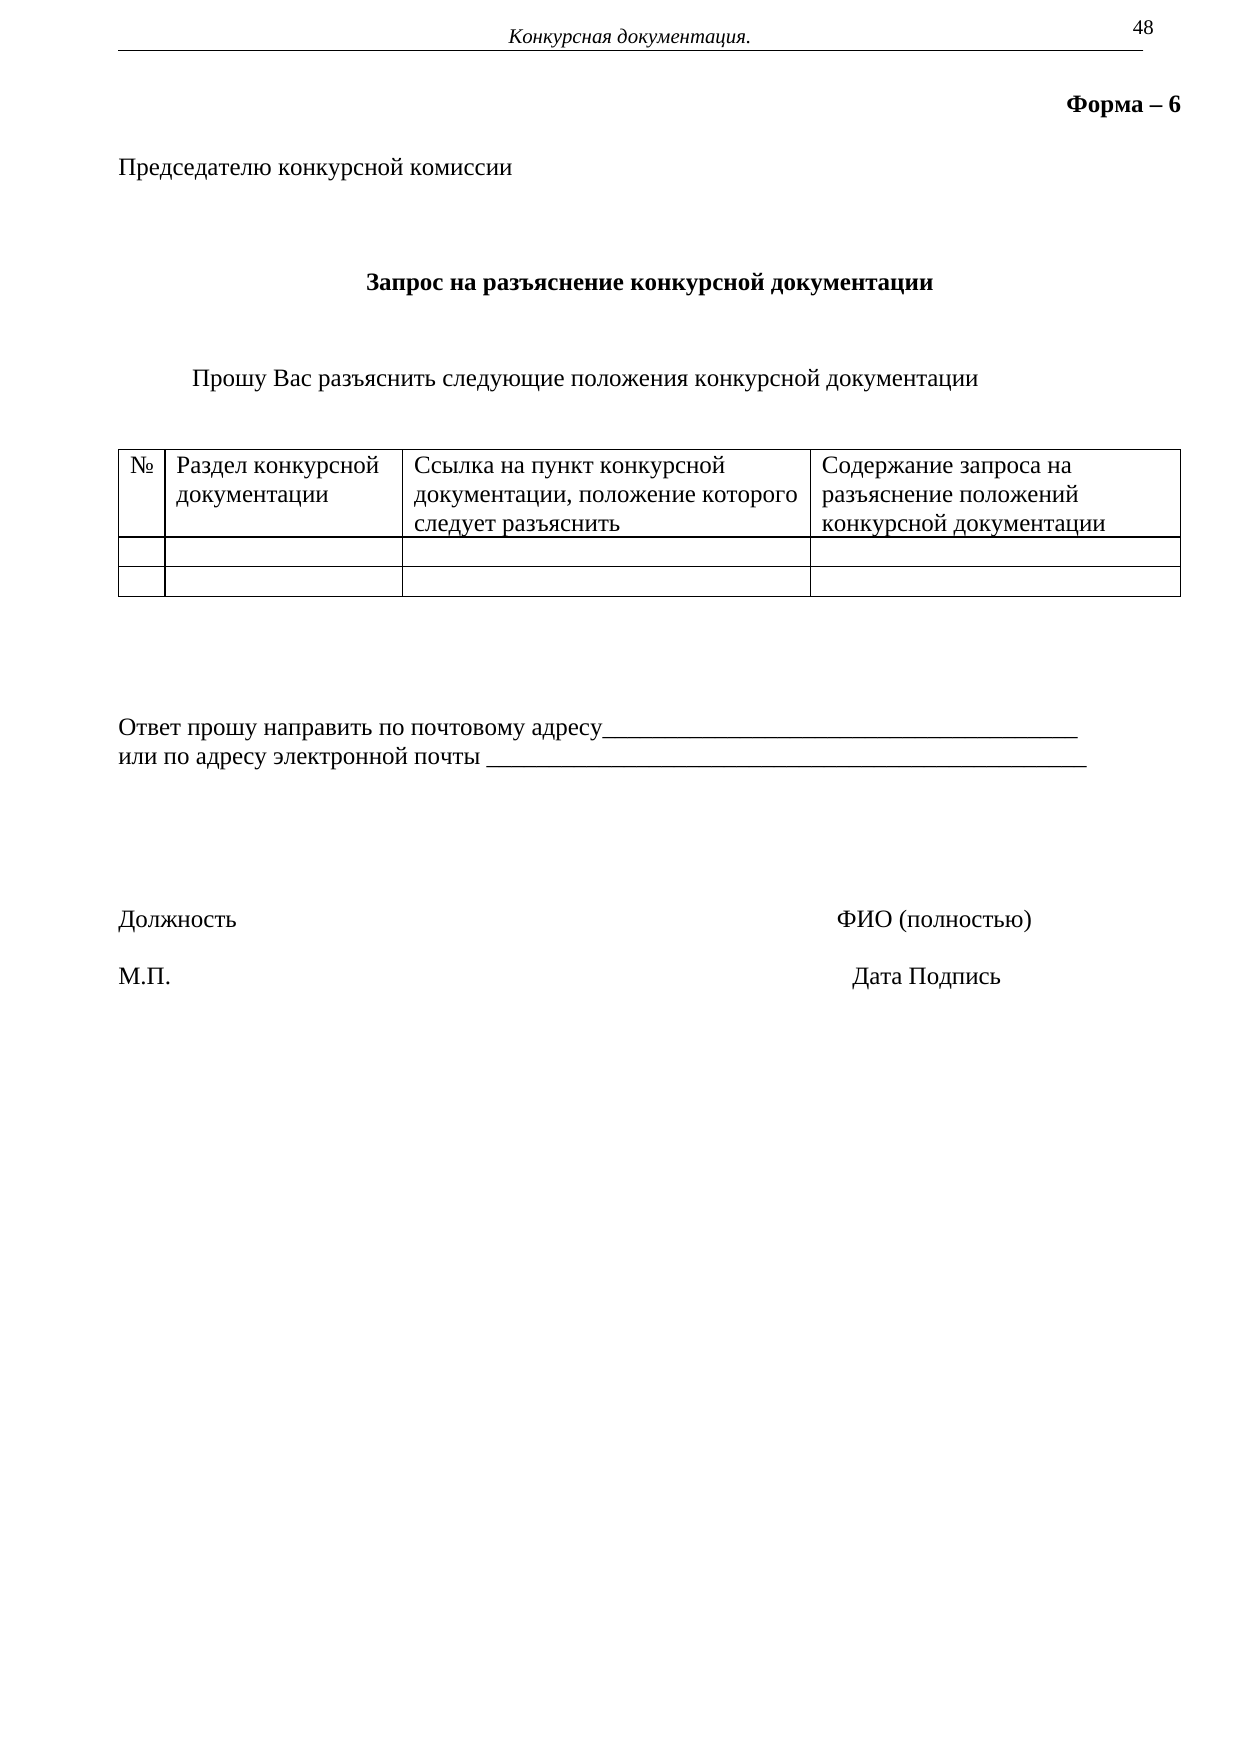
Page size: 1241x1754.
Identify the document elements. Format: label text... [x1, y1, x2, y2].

text или по адресу электронной почты ________________________________________________ [118, 741, 1181, 769]
table_cell [119, 538, 164, 566]
table_cell [403, 538, 810, 566]
table_header Раздел конкурсной документации [166, 450, 402, 536]
text Запрос на разъяснение конкурсной документации [118, 267, 1181, 296]
table_cell [119, 567, 164, 596]
text Прошу Вас разъяснить следующие положения конкурсной документации [118, 363, 1181, 392]
table_header Содержание запроса на разъяснение положений конкурсной документации [811, 450, 1180, 536]
text Ответ прошу направить по почтовому адресу______________________________________ [118, 712, 1181, 741]
text М.П. Дата Подпись [118, 961, 1181, 990]
table_cell [166, 567, 402, 596]
table_cell [403, 567, 810, 596]
table_cell [811, 567, 1180, 596]
text Председателю конкурсной комиссии [118, 152, 1181, 181]
table_header № [119, 450, 164, 536]
table_cell [166, 538, 402, 566]
table_cell [811, 538, 1180, 566]
table_header Ссылка на пункт конкурсной документации, положение которого следует разъяснить [403, 450, 810, 536]
text Форма – 6 [118, 89, 1181, 117]
text Должность ФИО (полностью) [118, 904, 1181, 932]
